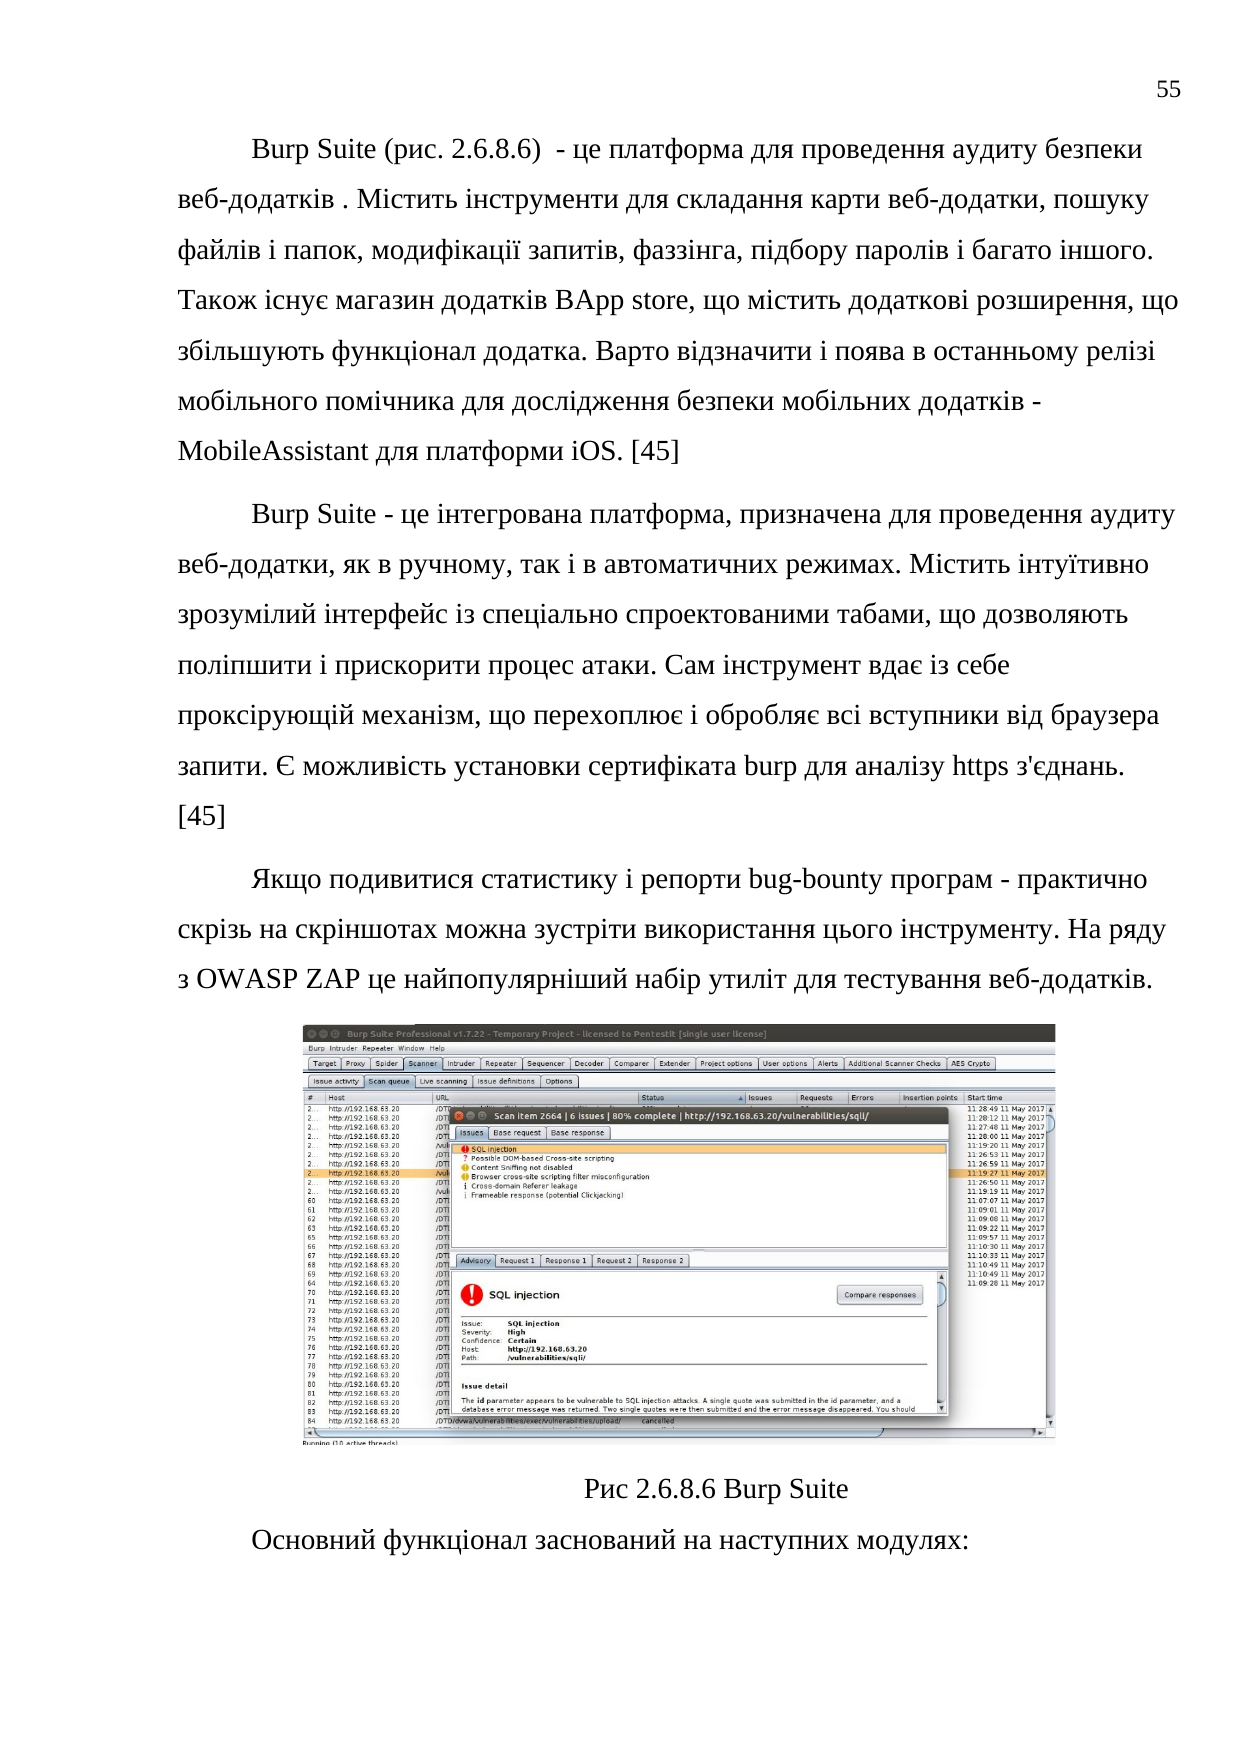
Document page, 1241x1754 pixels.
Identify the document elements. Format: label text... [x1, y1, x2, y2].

text Burp Suite (рис. 2.6.8.6) - це платформа для проведення аудиту безпеки веб-додатків . Містить інструменти для складання карти веб-додатки, пошуку файлів і папок, модифікації запитів, фаззінга, підбору паролів і багато іншого. Також існує магазин додатків BApp store, що містить додаткові розширення, що збільшують функціонал додатка. Варто відзначити і поява в останньому релізі мобільного помічника для дослідження безпеки мобільних додатків - MobileAssistant для платформи iOS. [45] [177, 131, 1181, 467]
text Основний функціонал заснований на наступних модулях: [177, 1522, 1181, 1555]
text Burp Suite - це інтегрована платформа, призначена для проведення аудиту веб-додатки, як в ручному, так і в автоматичних режимах. Містить інтуїтивно зрозумілий інтерфейс із спеціально спроектованими табами, що дозволяють поліпшити і прискорити процес атаки. Сам інструмент вдає із себе проксірующій механізм, що перехоплює і обробляє всі вступники від браузера запити. Є можливість установки сертифіката burp для аналізу https з'єднань. [45] [177, 496, 1181, 831]
text Рис 2.6.8.6 Burp Suite [177, 1471, 1181, 1505]
text Якщо подивитися статистику і репорти bug-bounty програм - практично скрізь на скріншотах можна зустріти використання цього інструменту. На ряду з OWASP ZAP це найпопулярніший набір утиліт для тестування веб-додатків. [177, 861, 1181, 995]
picture [302, 1024, 1056, 1445]
